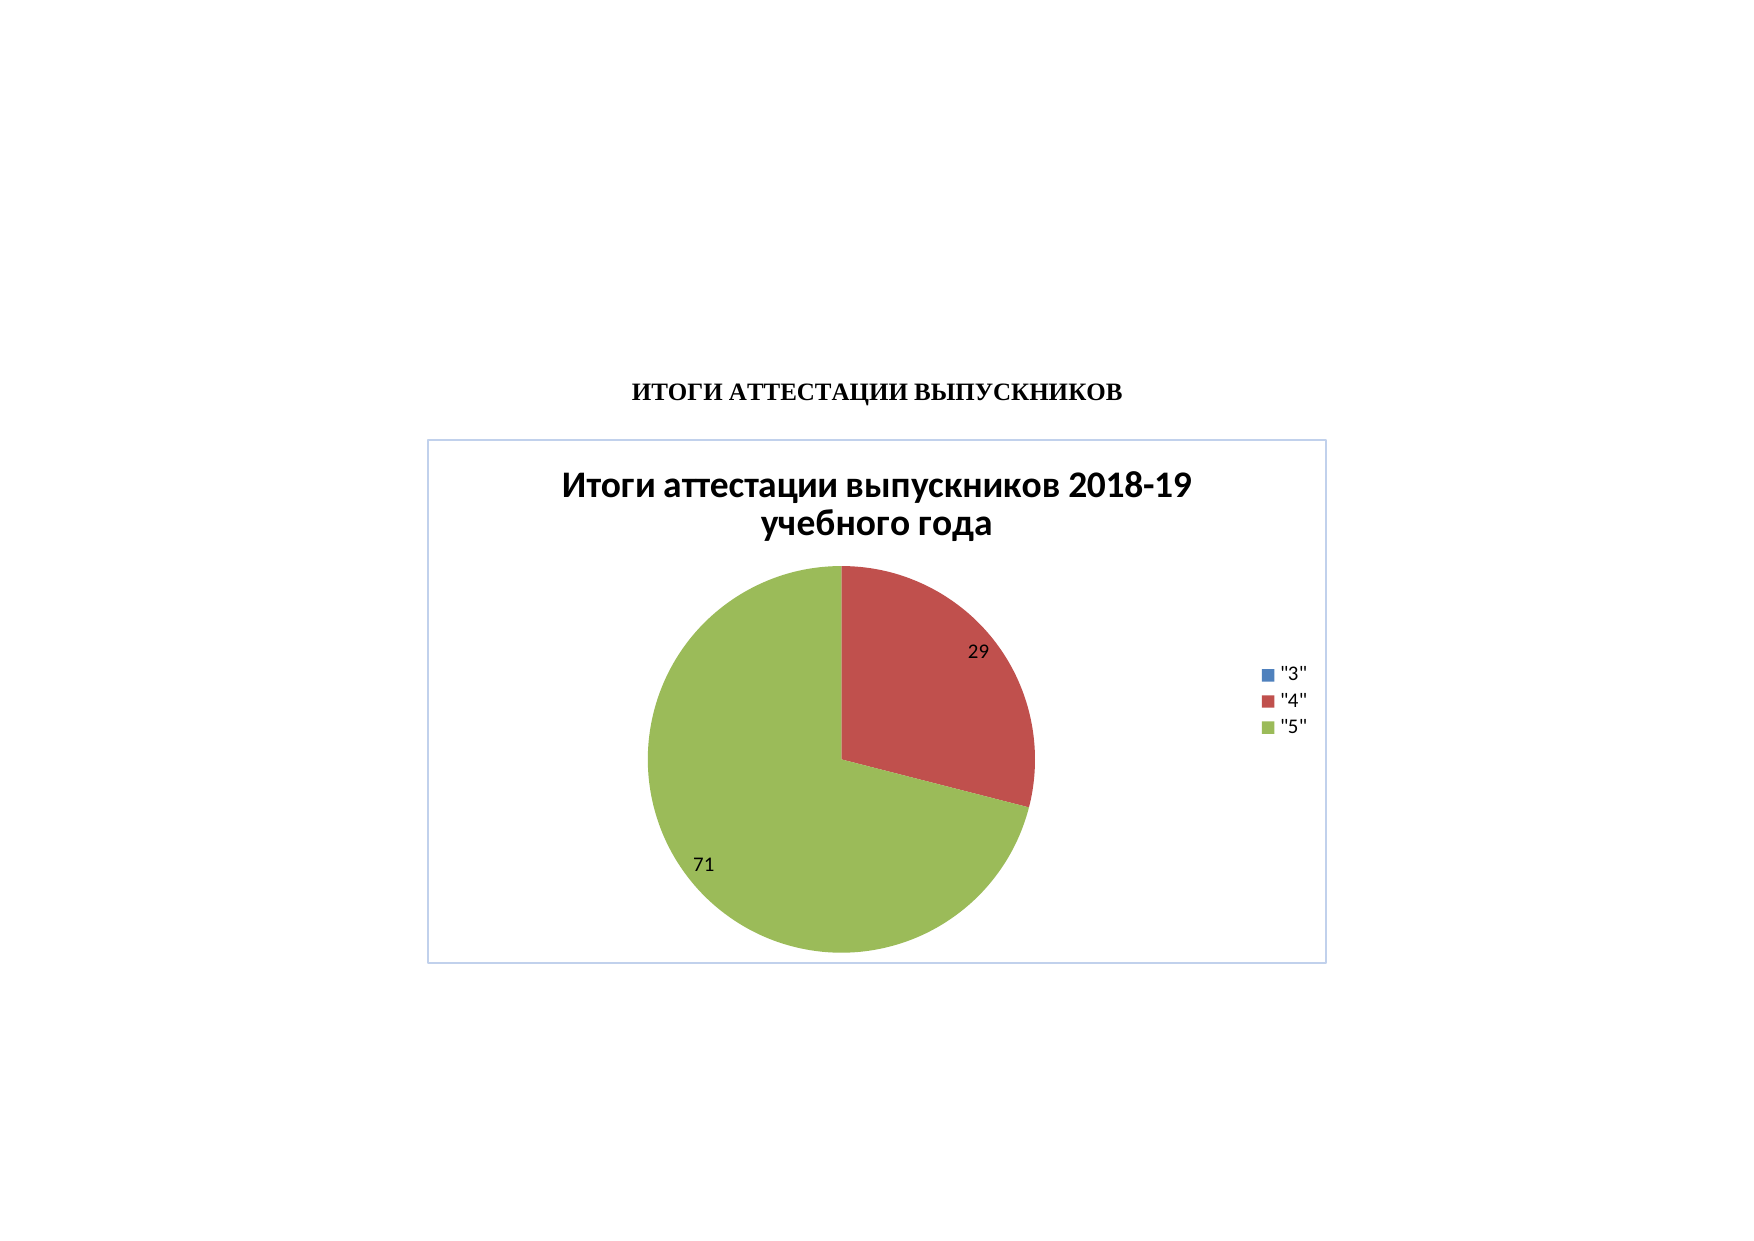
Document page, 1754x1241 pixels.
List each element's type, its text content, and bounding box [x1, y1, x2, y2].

text ИТОГИ АТТЕСТАЦИИ ВЫПУСКНИКОВ [118, 377, 1636, 406]
